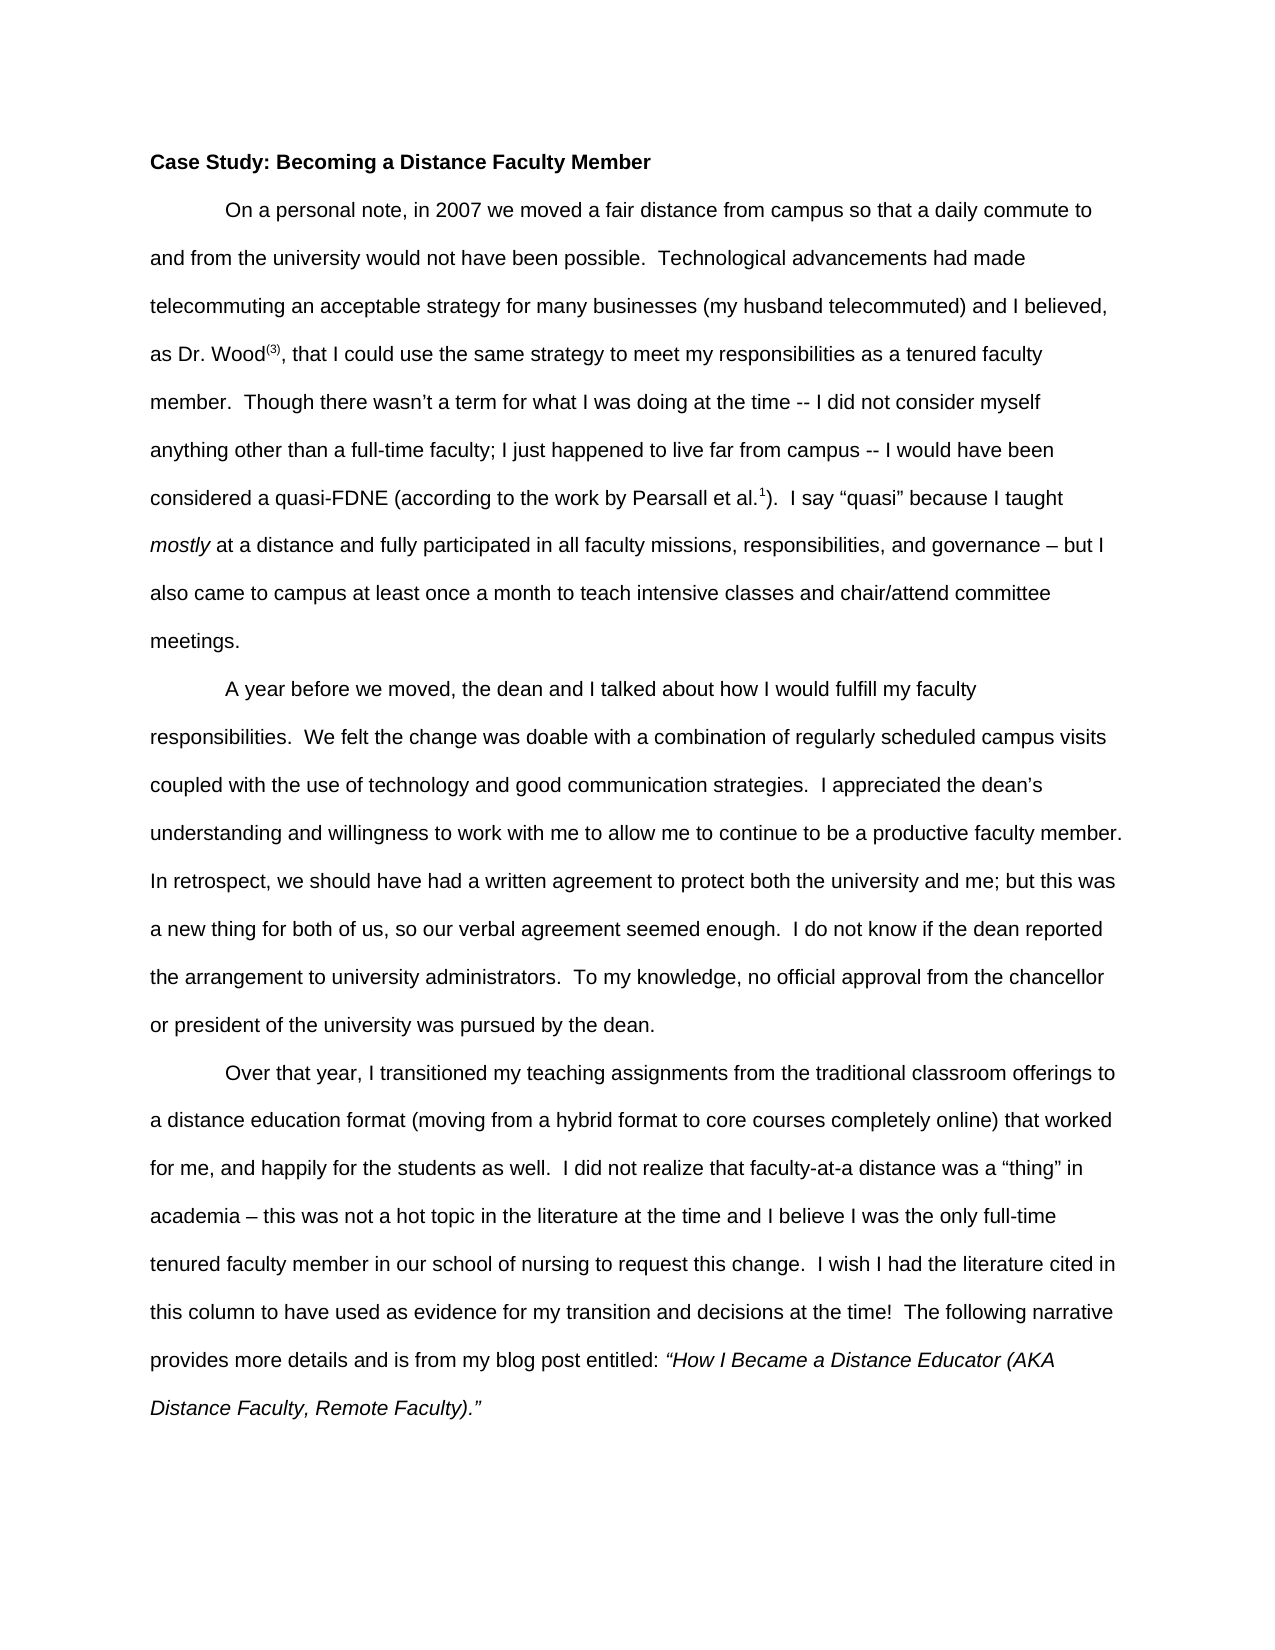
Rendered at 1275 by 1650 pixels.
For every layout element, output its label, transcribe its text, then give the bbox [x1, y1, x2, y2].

text Case Study: Becoming a Distance Faculty Member [150, 150, 1125, 174]
text Over that year, I transitioned my teaching assignments from the traditional classroom offerings to a distance education format (moving from a hybrid format to core courses completely online) that worked for me, and happily for the students as well. I did not realize that faculty-at-a distance was a “thing” in academia – this was not a hot topic in the literature at the time and I believe I was the only full-time tenured faculty member in our school of nursing to request this change. I wish I had the literature cited in this column to have used as evidence for my transition and decisions at the time! The following narrative provides more details and is from my blog post entitled: “How I Became a Distance Educator (AKA Distance Faculty, Remote Faculty).” [150, 1060, 1125, 1420]
text On a personal note, in 2007 we moved a fair distance from campus so that a daily commute to and from the university would not have been possible. Technological advancements had made telecommuting an acceptable strategy for many businesses (my husband telecommuted) and I believed, as Dr. Wood(3), that I could use the same strategy to meet my responsibilities as a tenured faculty member. Though there wasn’t a term for what I was doing at the time -- I did not consider myself anything other than a full-time faculty; I just happened to live far from campus -- I would have been considered a quasi-FDNE (according to the work by Pearsall et al.1). I say “quasi” because I taught mostly at a distance and fully participated in all faculty missions, responsibilities, and governance – but I also came to campus at least once a month to teach intensive classes and chair/attend committee meetings. [150, 198, 1125, 653]
text A year before we moved, the dean and I talked about how I would fulfill my faculty responsibilities. We felt the change was doable with a combination of regularly scheduled campus visits coupled with the use of technology and good communication strategies. I appreciated the dean’s understanding and willingness to work with me to allow me to continue to be a productive faculty member. In retrospect, we should have had a written agreement to protect both the university and me; but this was a new thing for both of us, so our verbal agreement seemed enough. I do not know if the dean reported the arrangement to university administrators. To my knowledge, no official approval from the chancellor or president of the university was pursued by the dean. [150, 677, 1125, 1036]
